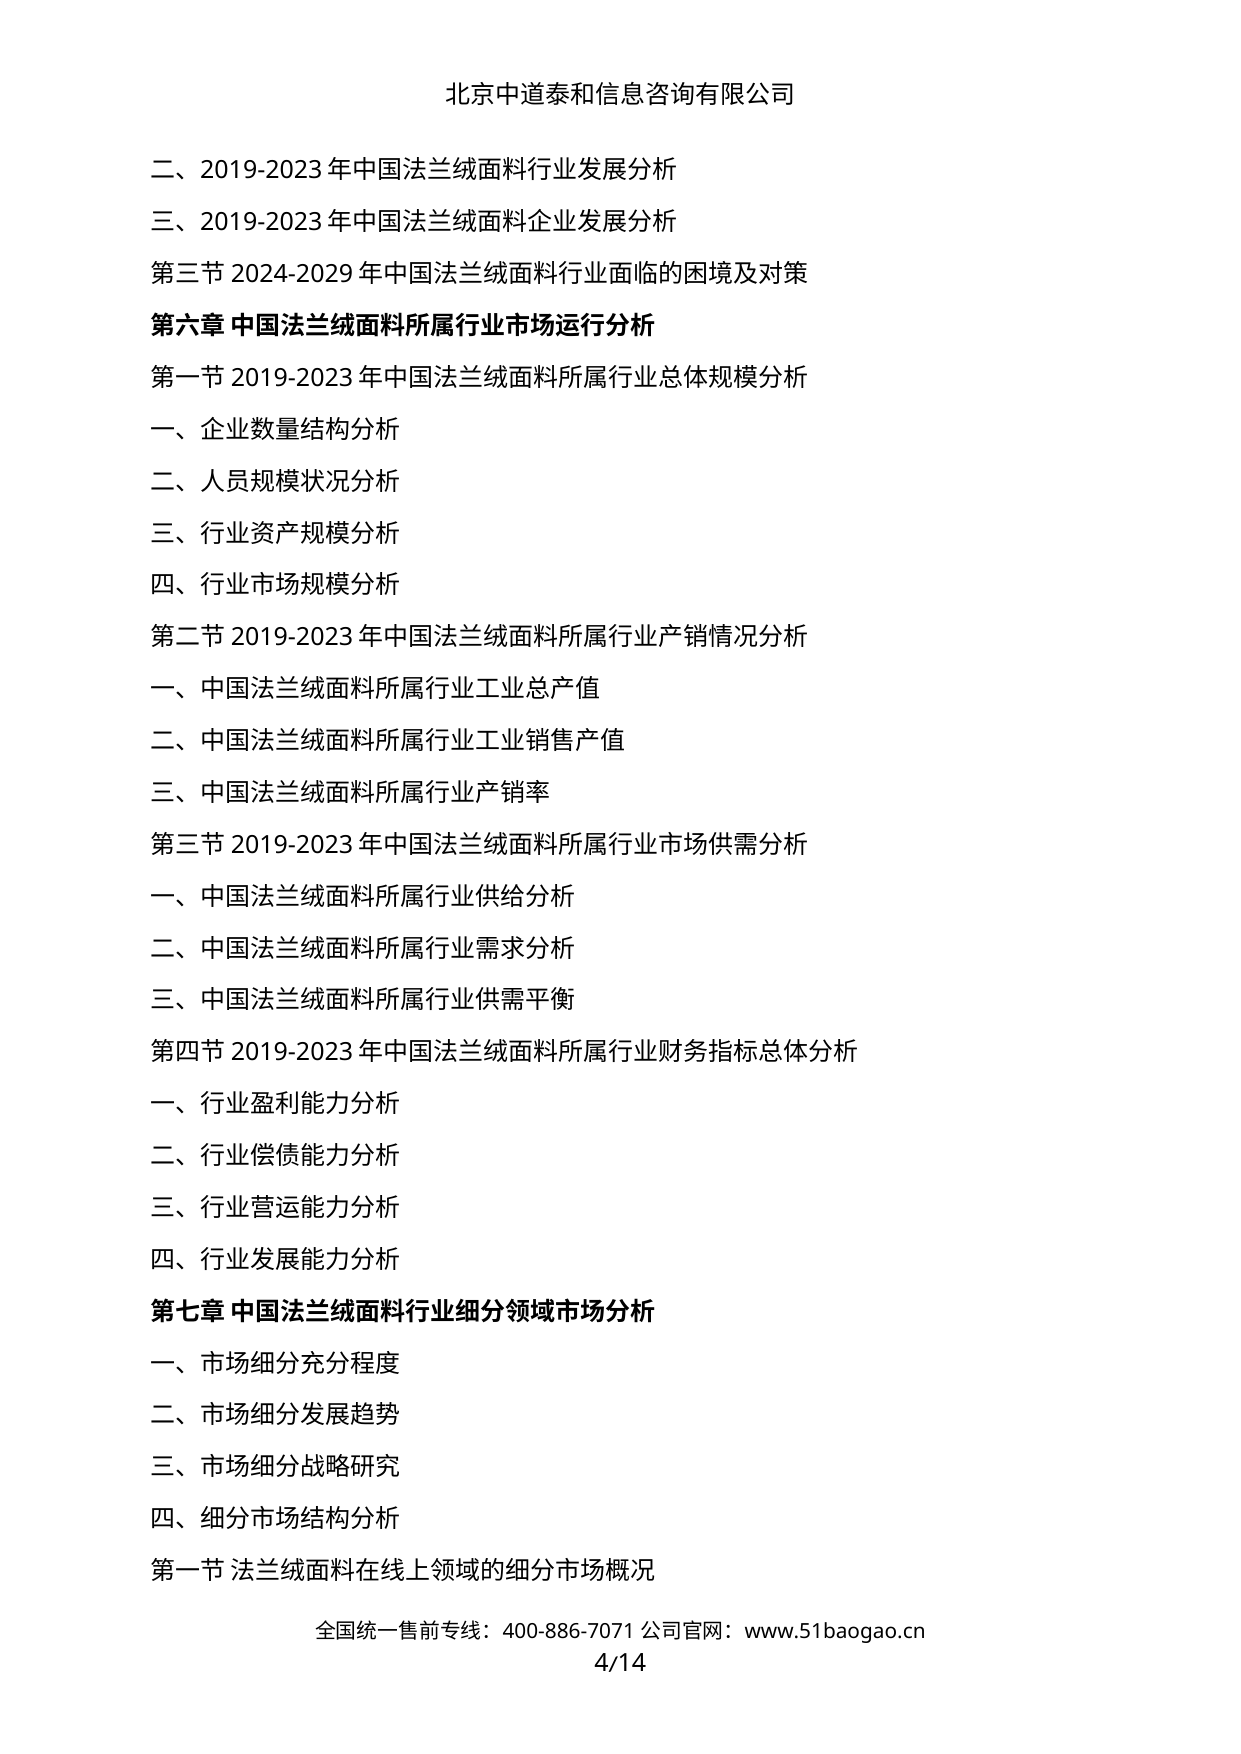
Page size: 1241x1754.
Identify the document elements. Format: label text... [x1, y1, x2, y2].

text 二、行业偿债能力分析 [150, 1136, 1090, 1172]
text 三、中国法兰绒面料所属行业产销率 [150, 772, 1090, 809]
text 第二节 2019-2023年中国法兰绒面料所属行业产销情况分析 [150, 617, 1090, 653]
text 第一节 2019-2023年中国法兰绒面料所属行业总体规模分析 [150, 357, 1090, 394]
text 三、行业资产规模分析 [150, 513, 1090, 549]
text 三、行业营运能力分析 [150, 1187, 1090, 1224]
text 第六章 中国法兰绒面料所属行业市场运行分析 [150, 306, 1090, 342]
text 二、2019-2023年中国法兰绒面料行业发展分析 [150, 150, 1090, 186]
text 第七章 中国法兰绒面料行业细分领域市场分析 [150, 1291, 1090, 1327]
text 二、中国法兰绒面料所属行业工业销售产值 [150, 721, 1090, 757]
text 三、市场细分战略研究 [150, 1447, 1090, 1483]
text 二、中国法兰绒面料所属行业需求分析 [150, 928, 1090, 964]
text 四、行业市场规模分析 [150, 565, 1090, 601]
text 三、中国法兰绒面料所属行业供需平衡 [150, 980, 1090, 1016]
text 四、行业发展能力分析 [150, 1239, 1090, 1276]
text 第四节 2019-2023年中国法兰绒面料所属行业财务指标总体分析 [150, 1032, 1090, 1068]
text 第三节 2024-2029年中国法兰绒面料行业面临的困境及对策 [150, 254, 1090, 290]
text 一、企业数量结构分析 [150, 409, 1090, 446]
text 一、中国法兰绒面料所属行业供给分析 [150, 876, 1090, 912]
text 一、中国法兰绒面料所属行业工业总产值 [150, 669, 1090, 705]
text 第一节 法兰绒面料在线上领域的细分市场概况 [150, 1551, 1090, 1587]
text 二、市场细分发展趋势 [150, 1395, 1090, 1431]
text 三、2019-2023年中国法兰绒面料企业发展分析 [150, 202, 1090, 238]
text 一、行业盈利能力分析 [150, 1084, 1090, 1120]
text 第三节 2019-2023年中国法兰绒面料所属行业市场供需分析 [150, 824, 1090, 861]
text 四、细分市场结构分析 [150, 1499, 1090, 1535]
text 二、人员规模状况分析 [150, 461, 1090, 497]
text 一、市场细分充分程度 [150, 1343, 1090, 1379]
